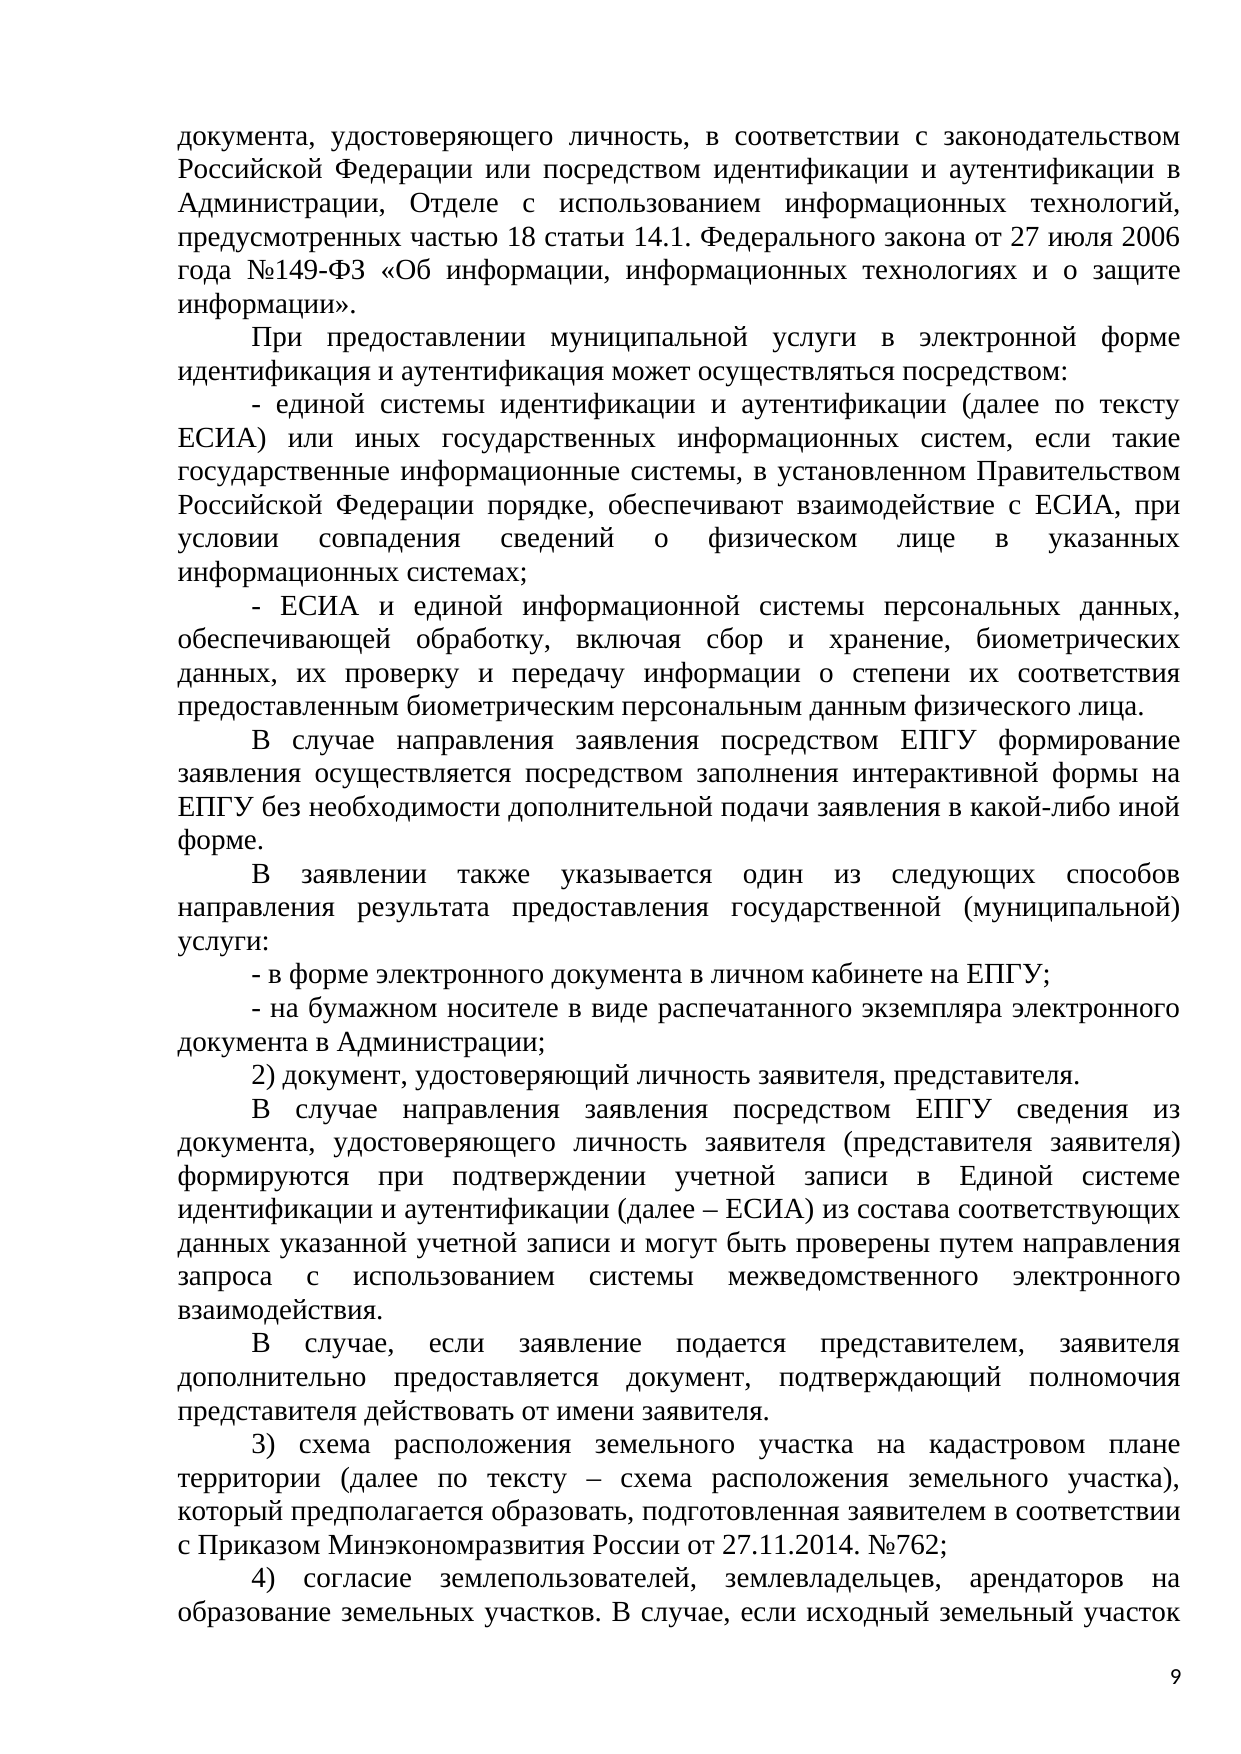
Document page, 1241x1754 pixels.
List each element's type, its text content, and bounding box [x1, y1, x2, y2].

text - в форме электронного документа в личном кабинете на ЕПГУ; [177, 957, 1181, 990]
text 2) документ, удостоверяющий личность заявителя, представителя. [177, 1057, 1181, 1091]
text - ЕСИА и единой информационной системы персональных данных, обеспечивающей обработку, включая сбор и хранение, биометрических данных, их проверку и передачу информации о степени их соответствия предоставленным биометрическим персональным данным физического лица. [177, 588, 1181, 722]
text При предоставлении муниципальной услуги в электронной форме идентификация и аутентификация может осуществляться посредством: [177, 319, 1181, 386]
text - на бумажном носителе в виде распечатанного экземпляра электронного документа в Администрации; [177, 990, 1181, 1057]
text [177, 118, 1181, 319]
text В случае направления заявления посредством ЕПГУ формирование заявления осуществляется посредством заполнения интерактивной формы на ЕПГУ без необходимости дополнительной подачи заявления в какой-либо иной форме. [177, 722, 1181, 856]
text 3) схема расположения земельного участка на кадастровом плане территории (далее по тексту – схема расположения земельного участка), который предполагается образовать, подготовленная заявителем в соответствии с Приказом Минэкономразвития России от 27.11.2014. №762; [177, 1426, 1181, 1560]
text В случае направления заявления посредством ЕПГУ сведения из документа, удостоверяющего личность заявителя (представителя заявителя) формируются при подтверждении учетной записи в Единой системе идентификации и аутентификации (далее – ЕСИА) из состава соответствующих данных указанной учетной записи и могут быть проверены путем направления запроса с использованием системы межведомственного электронного взаимодействия. [177, 1091, 1181, 1326]
text - единой системы идентификации и аутентификации (далее по тексту ЕСИА) или иных государственных информационных систем, если такие государственные информационные системы, в установленном Правительством Российской Федерации порядке, обеспечивают взаимодействие с ЕСИА, при условии совпадения сведений о физическом лице в указанных информационных системах; [177, 386, 1181, 588]
text В заявлении также указывается один из следующих способов направления результата предоставления государственной (муниципальной) услуги: [177, 856, 1181, 957]
text В случае, если заявление подается представителем, заявителя дополнительно предоставляется документ, подтверждающий полномочия представителя действовать от имени заявителя. [177, 1326, 1181, 1426]
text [177, 1560, 1181, 1627]
